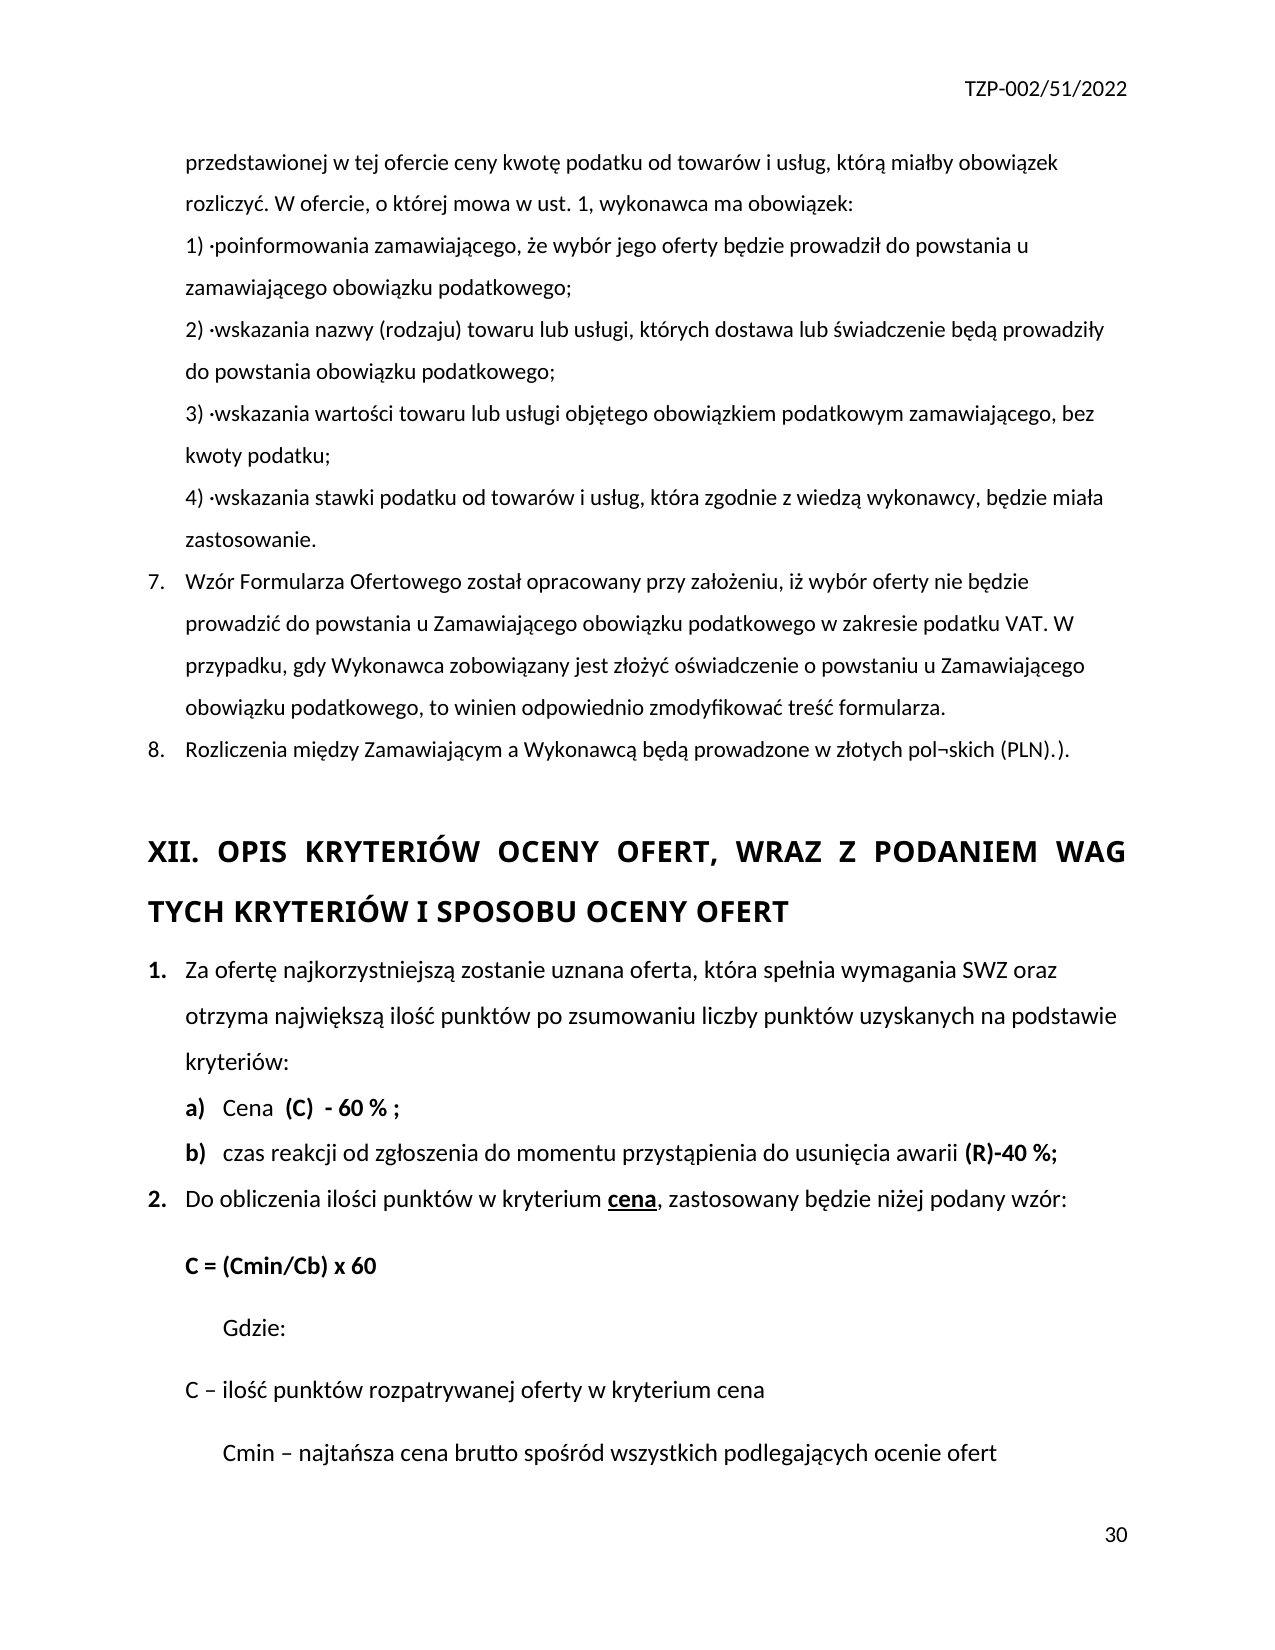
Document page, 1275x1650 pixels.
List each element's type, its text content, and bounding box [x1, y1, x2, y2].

list czas reakcji od zgłoszenia do momentu przystąpienia do usunięcia awarii (R)-40 %; [185, 1137, 1127, 1168]
list 4) ·wskazania stawki podatku od towarów i usług, która zgodnie z wiedzą wykonawcy, będzie miała zastosowanie. [185, 483, 1127, 553]
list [148, 148, 1127, 218]
list 1) ·poinformowania zamawiającego, że wybór jego oferty będzie prowadził do powstania u zamawiającego obowiązku podatkowego; [185, 232, 1127, 302]
text C = (Cmin/Cb) x 60 [185, 1250, 1127, 1280]
subtitle XII. Opis kryteriów oceny ofert, wraz z podaniem wag tych kryteriów i sposobu oceny ofert [148, 831, 1127, 931]
list 2) ·wskazania nazwy (rodzaju) towaru lub usługi, których dostawa lub świadczenie będą prowadziły do powstania obowiązku podatkowego; [185, 316, 1127, 386]
list Wzór Formularza Ofertowego został opracowany przy założeniu, iż wybór oferty nie będzie prowadzić do powstania u Zamawiającego obowiązku podatkowego w zakresie podatku VAT. W przypadku, gdy Wykonawca zobowiązany jest złożyć oświadczenie o powstaniu u Zamawiającego obowiązku podatkowego, to winien odpowiednio zmodyfikować treść formularza. [148, 567, 1127, 721]
text Gdzie: [185, 1312, 1127, 1343]
list 3) ·wskazania wartości towaru lub usługi objętego obowiązkiem podatkowym zamawiającego, bez kwoty podatku; [185, 399, 1127, 469]
list Do obliczenia ilości punktów w kryterium cena, zastosowany będzie niżej podany wzór: [148, 1183, 1127, 1214]
list Rozliczenia między Zamawiającym a Wykonawcą będą prowadzone w złotych pol¬skich (PLN).). [148, 735, 1127, 763]
list Cena (C) - 60 % ; [185, 1092, 1127, 1122]
text C – ilość punktów rozpatrywanej oferty w kryterium cena [185, 1374, 1127, 1405]
text Cmin – najtańsza cena brutto spośród wszystkich podlegających ocenie ofert [185, 1437, 1127, 1467]
list Za ofertę najkorzystniejszą zostanie uznana oferta, która spełnia wymagania SWZ oraz otrzyma największą ilość punktów po zsumowaniu liczby punktów uzyskanych na podstawie kryteriów: [148, 954, 1127, 1077]
